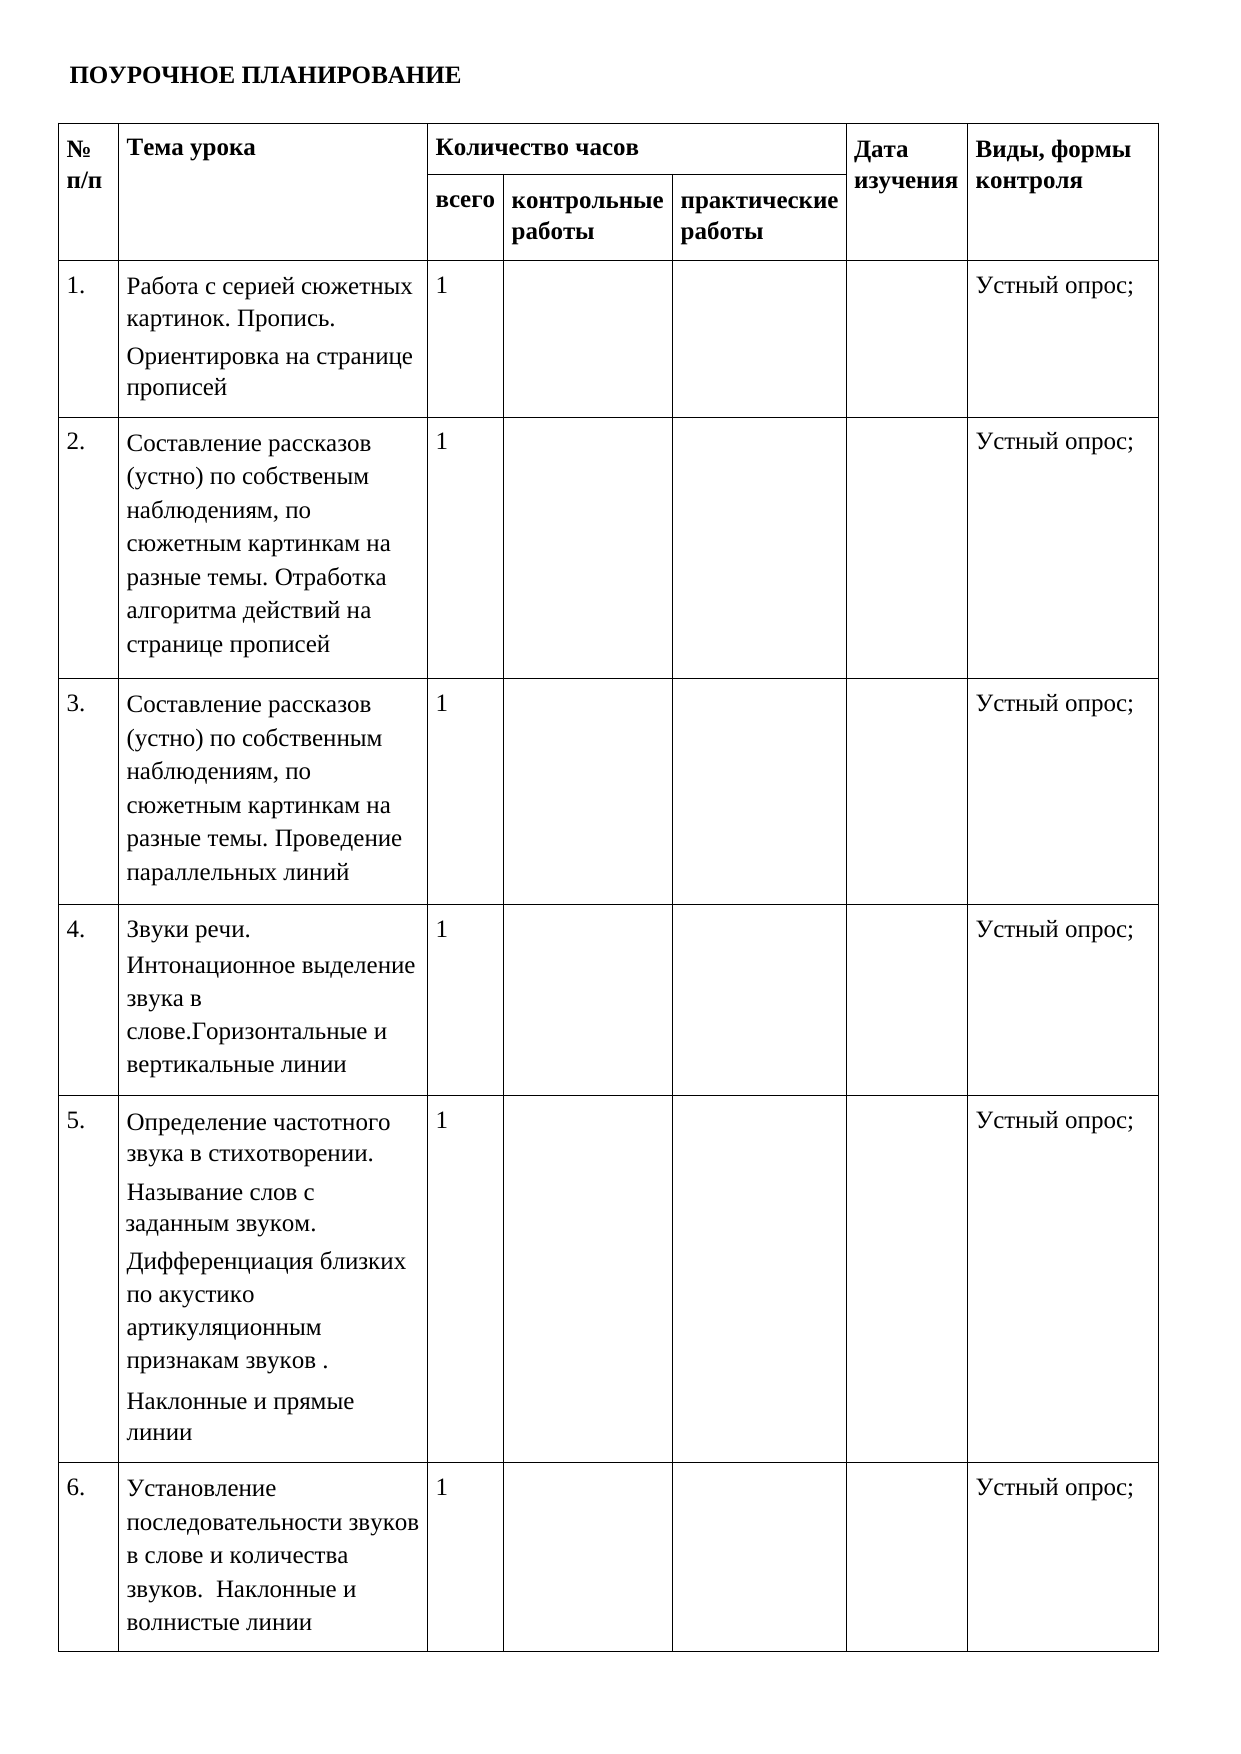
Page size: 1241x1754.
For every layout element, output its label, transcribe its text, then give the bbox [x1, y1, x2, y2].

table_cell 1 [428, 261, 503, 417]
table_cell 2. [59, 418, 118, 678]
table_cell Устный опрос; [968, 1463, 1158, 1651]
table_cell [673, 905, 846, 1095]
table_cell 6. [59, 1463, 118, 1651]
text ПОУРОЧНОЕ ПЛАНИРОВАНИЕ [69, 62, 1172, 89]
table_cell [847, 1096, 967, 1462]
table_cell Определение частотного звука в стихотворении. Называние слов с заданным звуком. Дифференциация близких по акустико​ артикуляционным признакам звуков . Наклонные и прямые линии [119, 1096, 427, 1462]
table_cell [847, 418, 967, 678]
table_cell [673, 679, 846, 904]
table_cell [504, 261, 672, 417]
table_cell [847, 905, 967, 1095]
table_cell [673, 418, 846, 678]
table_cell [504, 679, 672, 904]
table_cell Устный опрос; [968, 261, 1158, 417]
table_cell 4. [59, 905, 118, 1095]
table_cell Устный опрос; [968, 679, 1158, 904]
table_cell Составление рассказов (устно) по собственым наблюдениям, по сюжетным картинкам на разные темы. Отработка алгоритма действий на странице прописей [119, 418, 427, 678]
table_cell [504, 905, 672, 1095]
table_header Количество часов [428, 124, 846, 174]
table_cell Устный опрос; [968, 1096, 1158, 1462]
table_cell 1. [59, 261, 118, 417]
table_cell Установление последовательности звуков в слове и количества звуков. Наклонные и волнистые линии [119, 1463, 427, 1651]
table_cell [673, 1463, 846, 1651]
table_cell [847, 679, 967, 904]
table_header Виды, формы контроля [968, 124, 1158, 260]
table_cell Составление рассказов (устно) по собственным наблюдениям, по сюжетным картинкам на разные темы. Проведение параллельных линий [119, 679, 427, 904]
table_cell 1 [428, 1096, 503, 1462]
table_cell [847, 1463, 967, 1651]
table_cell 1 [428, 905, 503, 1095]
table_header Дата изучения [847, 124, 967, 260]
table_cell [504, 418, 672, 678]
table_cell [673, 261, 846, 417]
table_cell [504, 1096, 672, 1462]
table_cell [673, 1096, 846, 1462]
table_header № п/п [59, 124, 118, 260]
table_cell практические работы [673, 175, 846, 260]
table_cell Работа с серией сюжетных картинок. Пропись. Ориентировка на странице прописей [119, 261, 427, 417]
table_cell контрольные работы [504, 175, 672, 260]
table_header Тема урока [119, 124, 427, 260]
table_cell Устный опрос; [968, 905, 1158, 1095]
table_cell Устный опрос; [968, 418, 1158, 678]
table_cell [847, 261, 967, 417]
table_cell 3. [59, 679, 118, 904]
table_cell 1 [428, 679, 503, 904]
table_cell 5. [59, 1096, 118, 1462]
table_cell 1 [428, 1463, 503, 1651]
table_cell 1 [428, 418, 503, 678]
table_cell [504, 1463, 672, 1651]
table_cell Звуки речи. Интонационное выделение звука в слове.Горизонтальные и вертикальные линии [119, 905, 427, 1095]
table_cell всего [428, 175, 503, 260]
